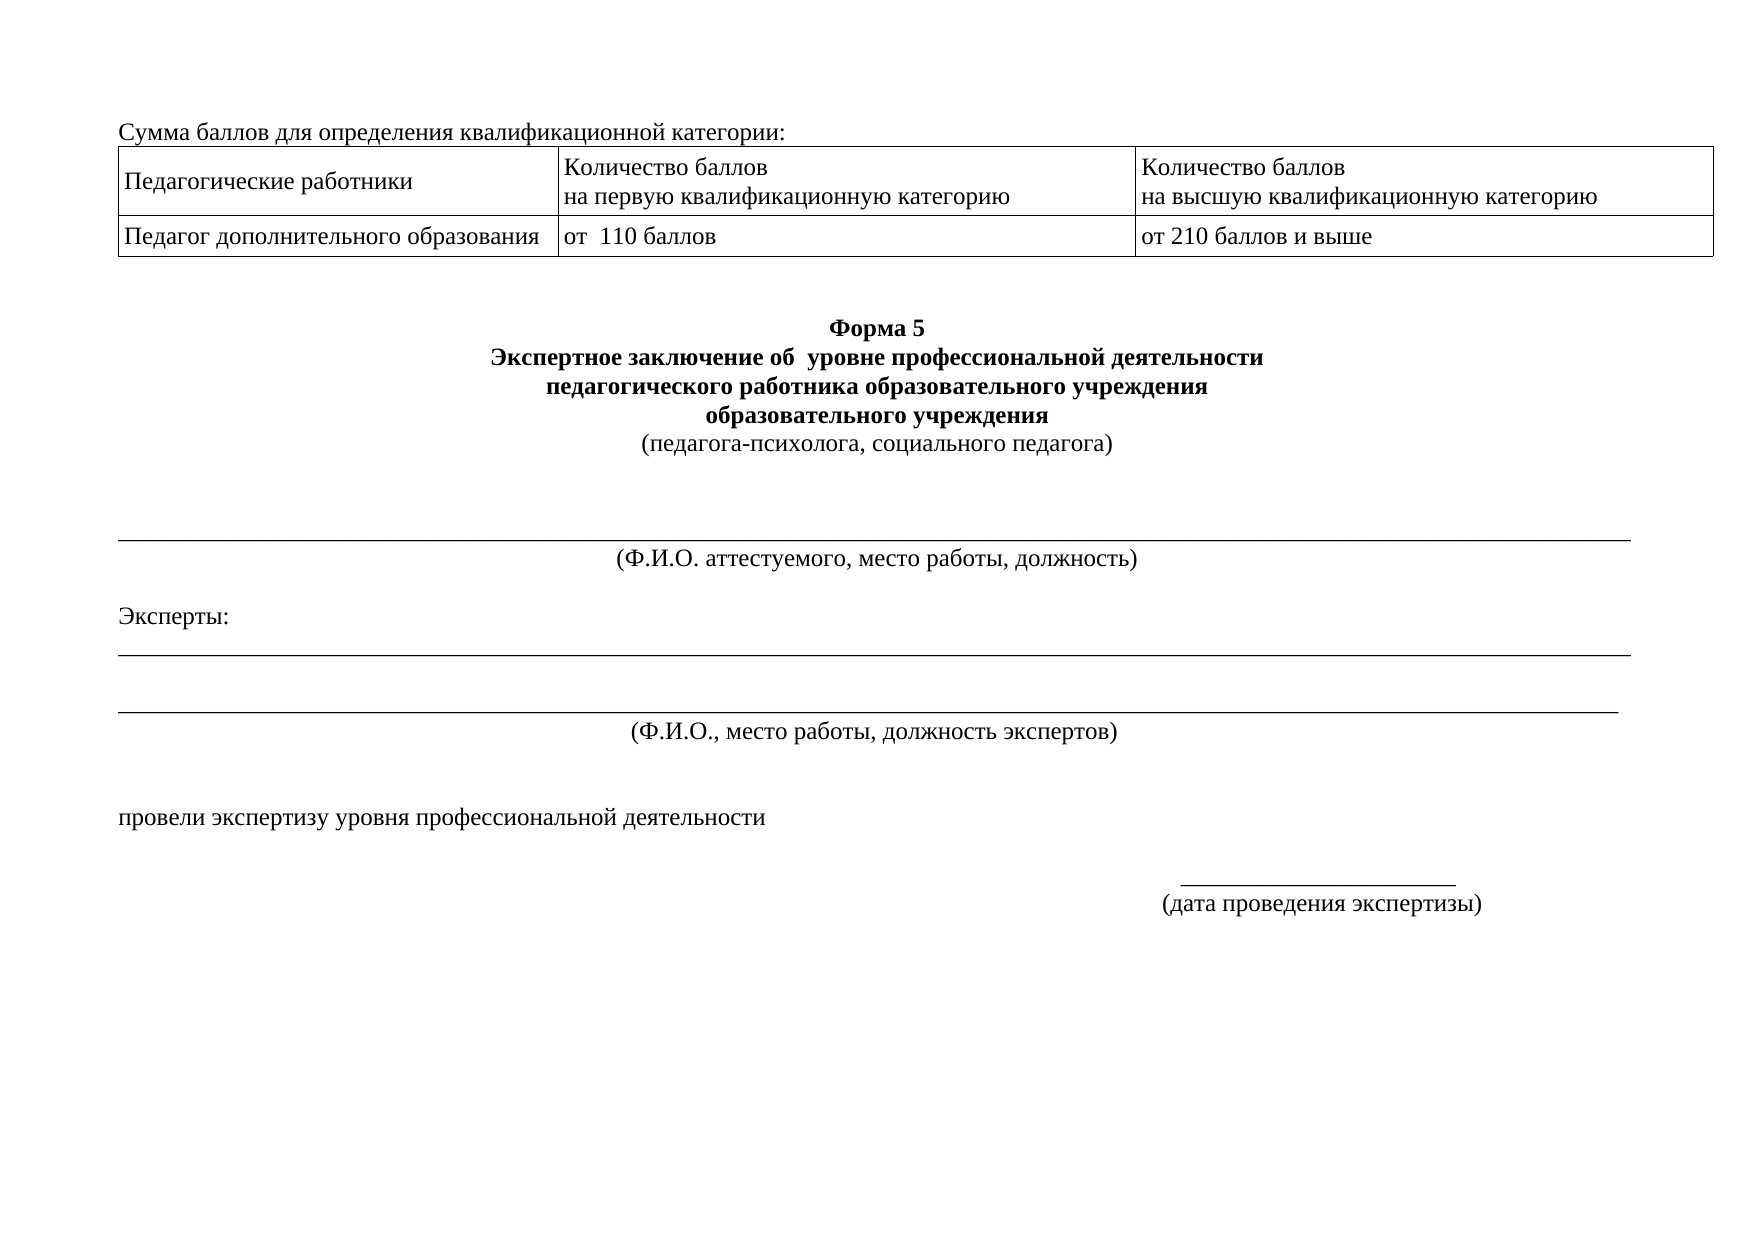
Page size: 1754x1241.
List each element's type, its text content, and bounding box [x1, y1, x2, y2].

text ______________________ [118, 860, 1636, 888]
text (Ф.И.О., место работы, должность экспертов) [118, 716, 1636, 745]
text образовательного учреждения [118, 400, 1636, 428]
text Экспертное заключение об уровне профессиональной деятельности [118, 342, 1636, 371]
text (педагога-психолога, социального педагога) [118, 428, 1636, 457]
table_header Количество баллов на первую квалификационную категорию [559, 147, 1135, 215]
table_cell от 210 баллов и выше [1136, 216, 1713, 256]
text Форма 5 [118, 313, 1636, 342]
text (дата проведения экспертизы) [118, 888, 1636, 917]
text провели экспертизу уровня профессиональной деятельности [118, 802, 1636, 831]
table_cell Педагог дополнительного образования [119, 216, 558, 256]
text Эксперты: _________________________________________________________________________________________________________________________ [118, 601, 1636, 658]
text (Ф.И.О. аттестуемого, место работы, должность) [118, 543, 1636, 572]
text ________________________________________________________________________________________________________________________ [118, 687, 1636, 716]
text педагогического работника образовательного учреждения [118, 371, 1636, 400]
text Сумма баллов для определения квалификационной категории: [118, 117, 1636, 146]
table_cell от 110 баллов [559, 216, 1135, 256]
table_header Количество баллов на высшую квалификационную категорию [1136, 147, 1713, 215]
table_header Педагогические работники [119, 147, 558, 215]
text _________________________________________________________________________________________________________________________ [118, 515, 1636, 543]
